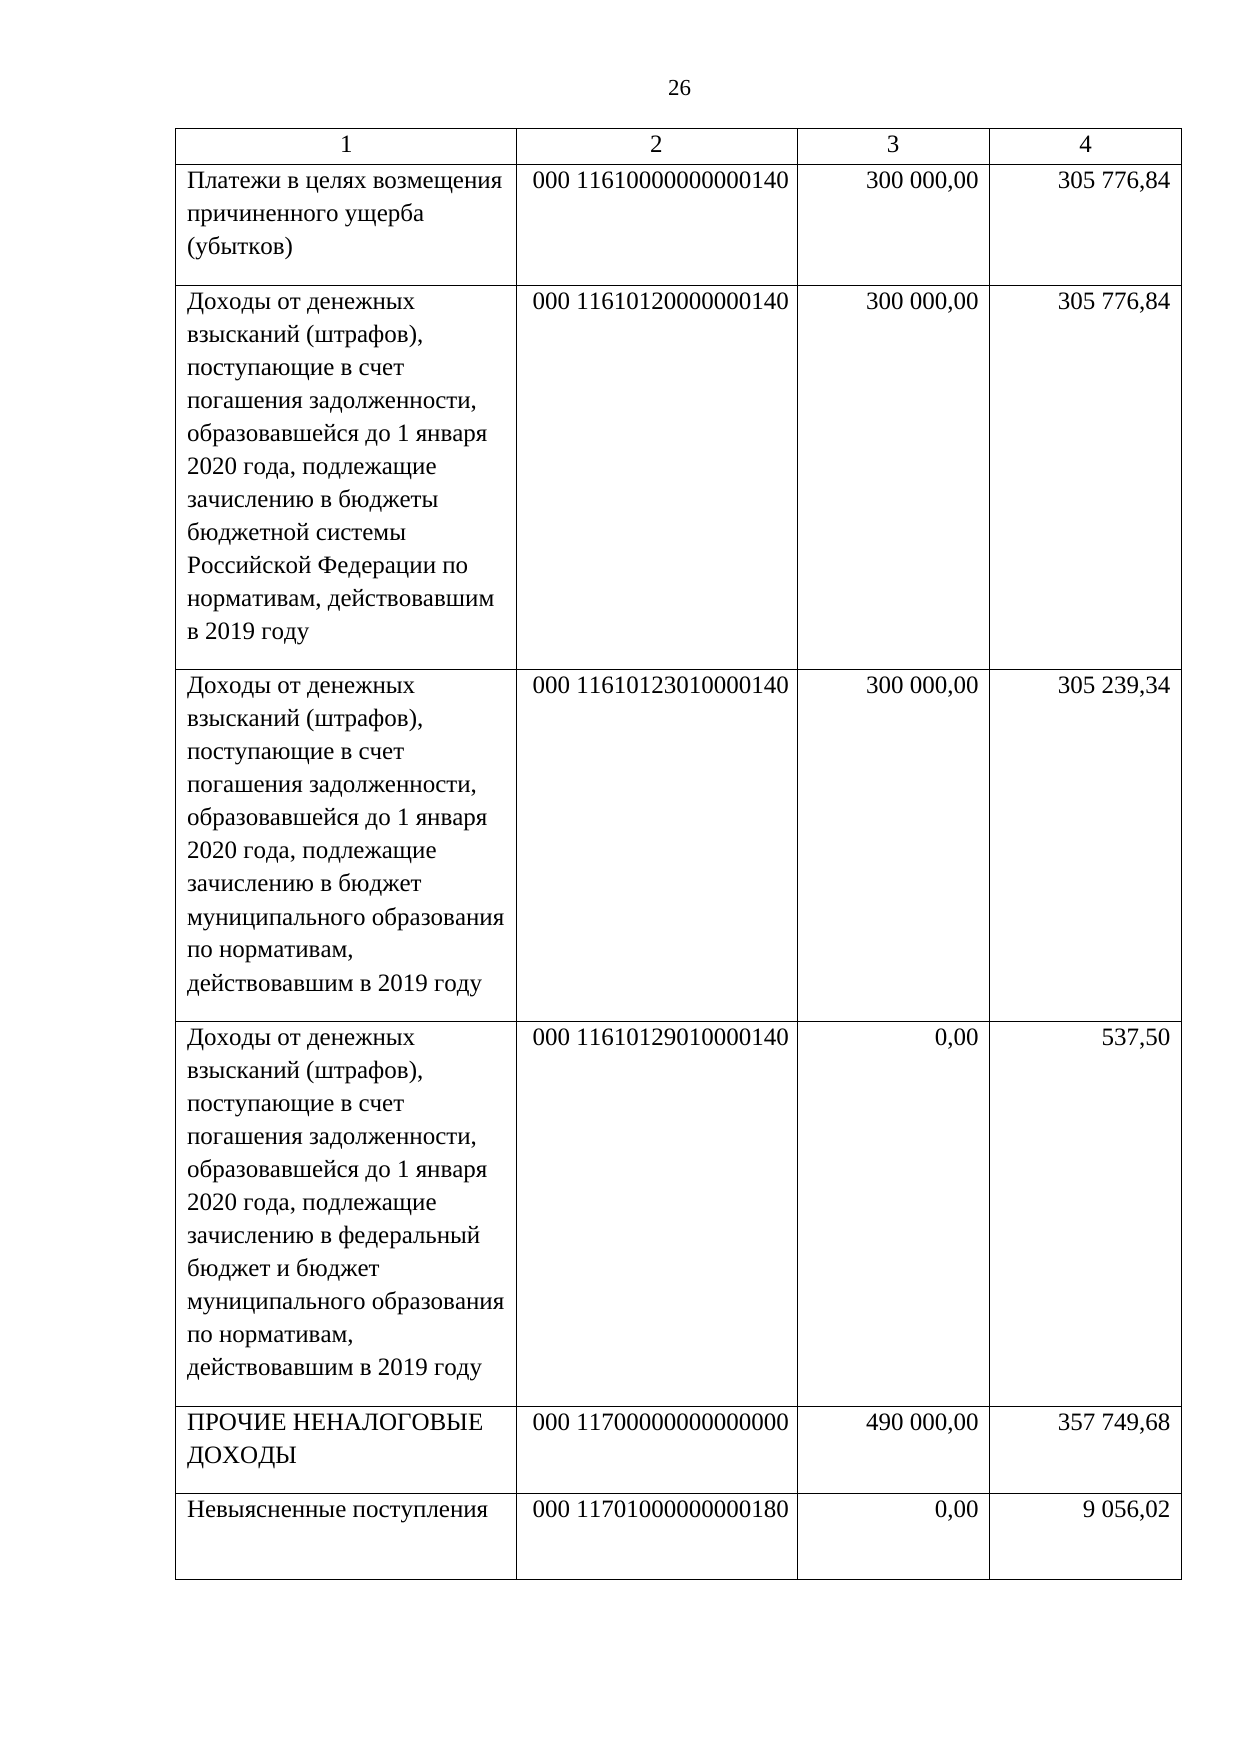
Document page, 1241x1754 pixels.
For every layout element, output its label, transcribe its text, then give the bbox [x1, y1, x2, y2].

table_cell Платежи в целях возмещения причиненного ущерба (убытков) [176, 165, 516, 285]
table_cell 0,00 [798, 1022, 989, 1406]
table_header 3 [798, 129, 989, 164]
table_cell Доходы от денежных взысканий (штрафов), поступающие в счет погашения задолженности, образовавшейся до 1 января 2020 года, подлежащие зачислению в федеральный бюджет и бюджет муниципального образования по нормативам, действовавшим в 2019 году [176, 1022, 516, 1406]
table_cell 490 000,00 [798, 1407, 989, 1493]
table_cell Доходы от денежных взысканий (штрафов), поступающие в счет погашения задолженности, образовавшейся до 1 января 2020 года, подлежащие зачислению в бюджет муниципального образования по нормативам, действовавшим в 2019 году [176, 670, 516, 1021]
table_cell 305 776,84 [990, 165, 1181, 285]
table_cell 000 11700000000000000 [517, 1407, 797, 1493]
table_cell ПРОЧИЕ НЕНАЛОГОВЫЕ ДОХОДЫ [176, 1407, 516, 1493]
table_cell 000 11610120000000140 [517, 286, 797, 669]
table_cell 300 000,00 [798, 165, 989, 285]
table_header 2 [517, 129, 797, 164]
table_cell 000 11610000000000140 [517, 165, 797, 285]
table_cell 000 11701000000000180 [517, 1494, 797, 1579]
table_cell 300 000,00 [798, 286, 989, 669]
table_cell 300 000,00 [798, 670, 989, 1021]
table_cell 0,00 [798, 1494, 989, 1579]
table_cell 305 239,34 [990, 670, 1181, 1021]
table_cell Доходы от денежных взысканий (штрафов), поступающие в счет погашения задолженности, образовавшейся до 1 января 2020 года, подлежащие зачислению в бюджеты бюджетной системы Российской Федерации по нормативам, действовавшим в 2019 году [176, 286, 516, 669]
table_cell 537,50 [990, 1022, 1181, 1406]
table_cell 357 749,68 [990, 1407, 1181, 1493]
table_header 1 [176, 129, 516, 164]
table_header 4 [990, 129, 1181, 164]
table_cell 9 056,02 [990, 1494, 1181, 1579]
table_cell 305 776,84 [990, 286, 1181, 669]
table_cell 000 11610129010000140 [517, 1022, 797, 1406]
table_cell 000 11610123010000140 [517, 670, 797, 1021]
table_cell Невыясненные поступления [176, 1494, 516, 1579]
